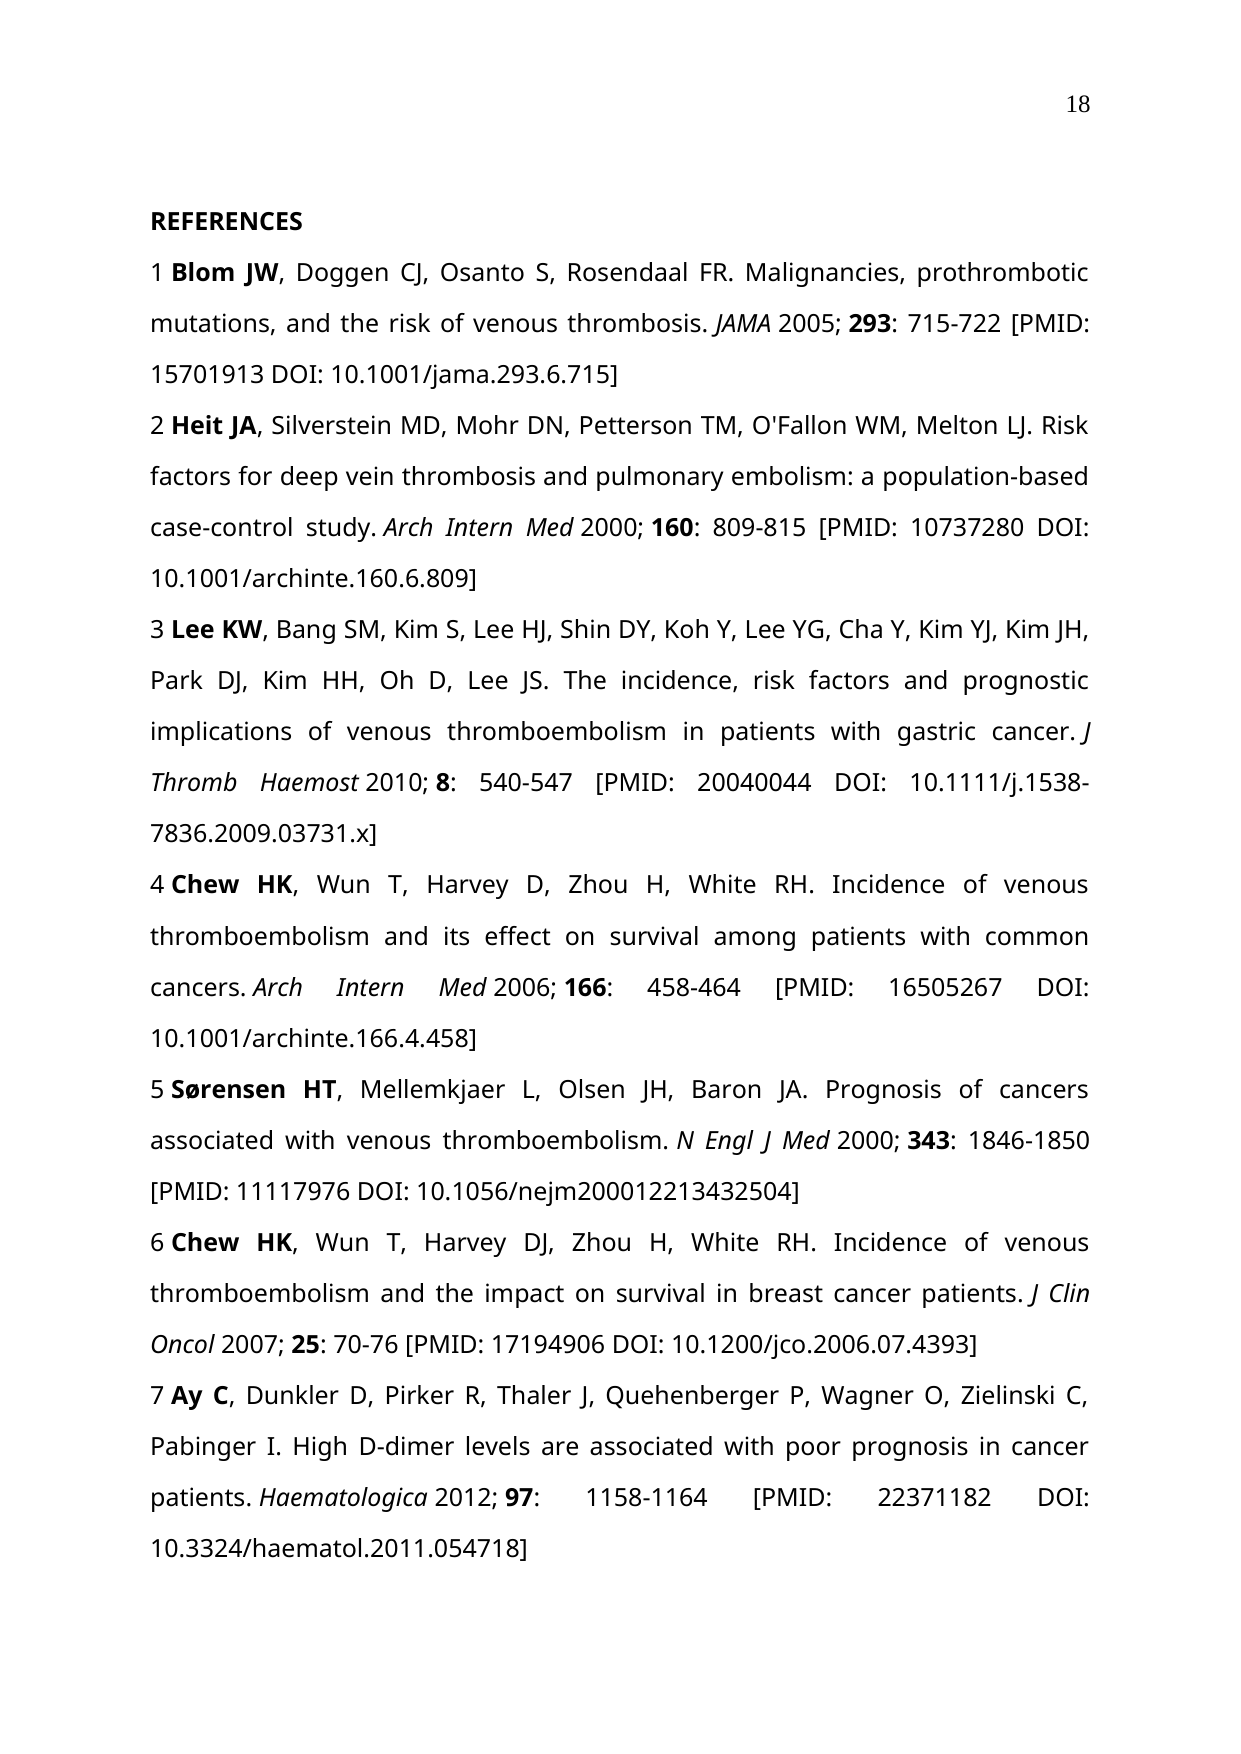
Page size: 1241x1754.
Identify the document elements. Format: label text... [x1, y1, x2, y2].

text 7 Ay C, Dunkler D, Pirker R, Thaler J, Quehenberger P, Wagner O, Zielinski C, Pabinger I. High D-dimer levels are associated with poor prognosis in cancer patients. Haematologica 2012; 97: 1158-1164 [PMID: 22371182 DOI: 10.3324/haematol.2011.054718] [150, 1377, 1090, 1565]
text REFERENCES [150, 203, 1090, 238]
text 1 Blom JW, Doggen CJ, Osanto S, Rosendaal FR. Malignancies, prothrombotic mutations, and the risk of venous thrombosis. JAMA 2005; 293: 715-722 [PMID: 15701913 DOI: 10.1001/jama.293.6.715] [150, 254, 1090, 391]
text 2 Heit JA, Silverstein MD, Mohr DN, Petterson TM, O'Fallon WM, Melton LJ. Risk factors for deep vein thrombosis and pulmonary embolism: a population-based case-control study. Arch Intern Med 2000; 160: 809-815 [PMID: 10737280 DOI: 10.1001/archinte.160.6.809] [150, 408, 1090, 595]
text 5 Sørensen HT, Mellemkjaer L, Olsen JH, Baron JA. Prognosis of cancers associated with venous thromboembolism. N Engl J Med 2000; 343: 1846-1850 [PMID: 11117976 DOI: 10.1056/nejm200012213432504] [150, 1071, 1090, 1207]
text 3 Lee KW, Bang SM, Kim S, Lee HJ, Shin DY, Koh Y, Lee YG, Cha Y, Kim YJ, Kim JH, Park DJ, Kim HH, Oh D, Lee JS. The incidence, risk factors and prognostic implications of venous thromboembolism in patients with gastric cancer. J Thromb Haemost 2010; 8: 540-547 [PMID: 20040044 DOI: 10.1111/j.1538-7836.2009.03731.x] [150, 612, 1090, 850]
text 4 Chew HK, Wun T, Harvey D, Zhou H, White RH. Incidence of venous thromboembolism and its effect on survival among patients with common cancers. Arch Intern Med 2006; 166: 458-464 [PMID: 16505267 DOI: 10.1001/archinte.166.4.458] [150, 867, 1090, 1054]
text 6 Chew HK, Wun T, Harvey DJ, Zhou H, White RH. Incidence of venous thromboembolism and the impact on survival in breast cancer patients. J Clin Oncol 2007; 25: 70-76 [PMID: 17194906 DOI: 10.1200/jco.2006.07.4393] [150, 1224, 1090, 1361]
